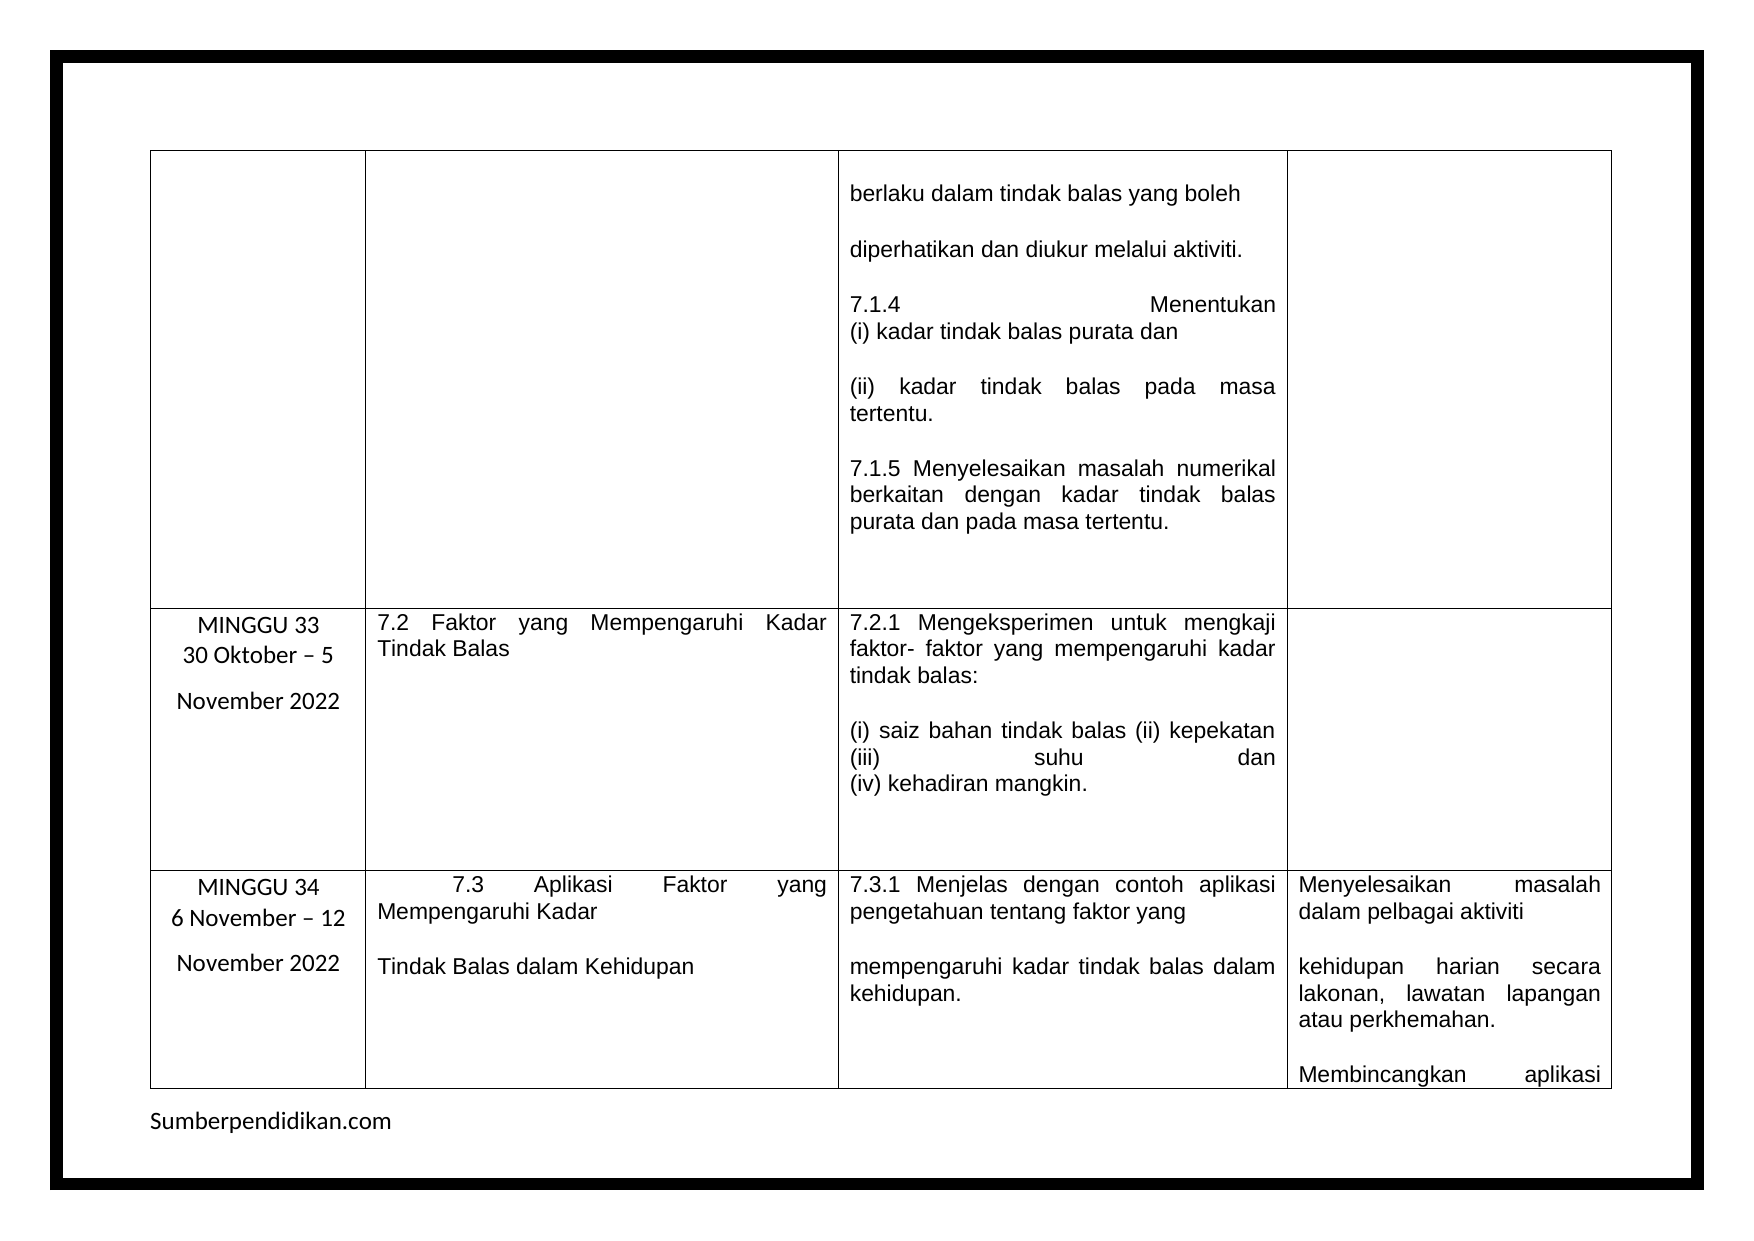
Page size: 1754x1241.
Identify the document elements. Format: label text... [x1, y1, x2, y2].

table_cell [151, 151, 365, 608]
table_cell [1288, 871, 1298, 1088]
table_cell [366, 871, 838, 1088]
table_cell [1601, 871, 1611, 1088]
table_cell 7.2.1 Mengeksperimen untuk mengkaji faktor- faktor yang mempengaruhi kadar tindak balas: (i) saiz bahan tindak balas (ii) kepekatan (iii) suhu dan (iv) kehadiran mangkin. [839, 609, 1287, 870]
table_cell [1288, 151, 1611, 608]
table_cell 7.2 Faktor yang Mempengaruhi Kadar Tindak Balas [366, 609, 838, 870]
table_cell [1288, 609, 1611, 870]
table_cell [366, 151, 838, 608]
table_cell MINGGU 33 30 Oktober – 5 November 2022 [151, 609, 365, 870]
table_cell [151, 871, 365, 1088]
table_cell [839, 871, 1287, 1088]
